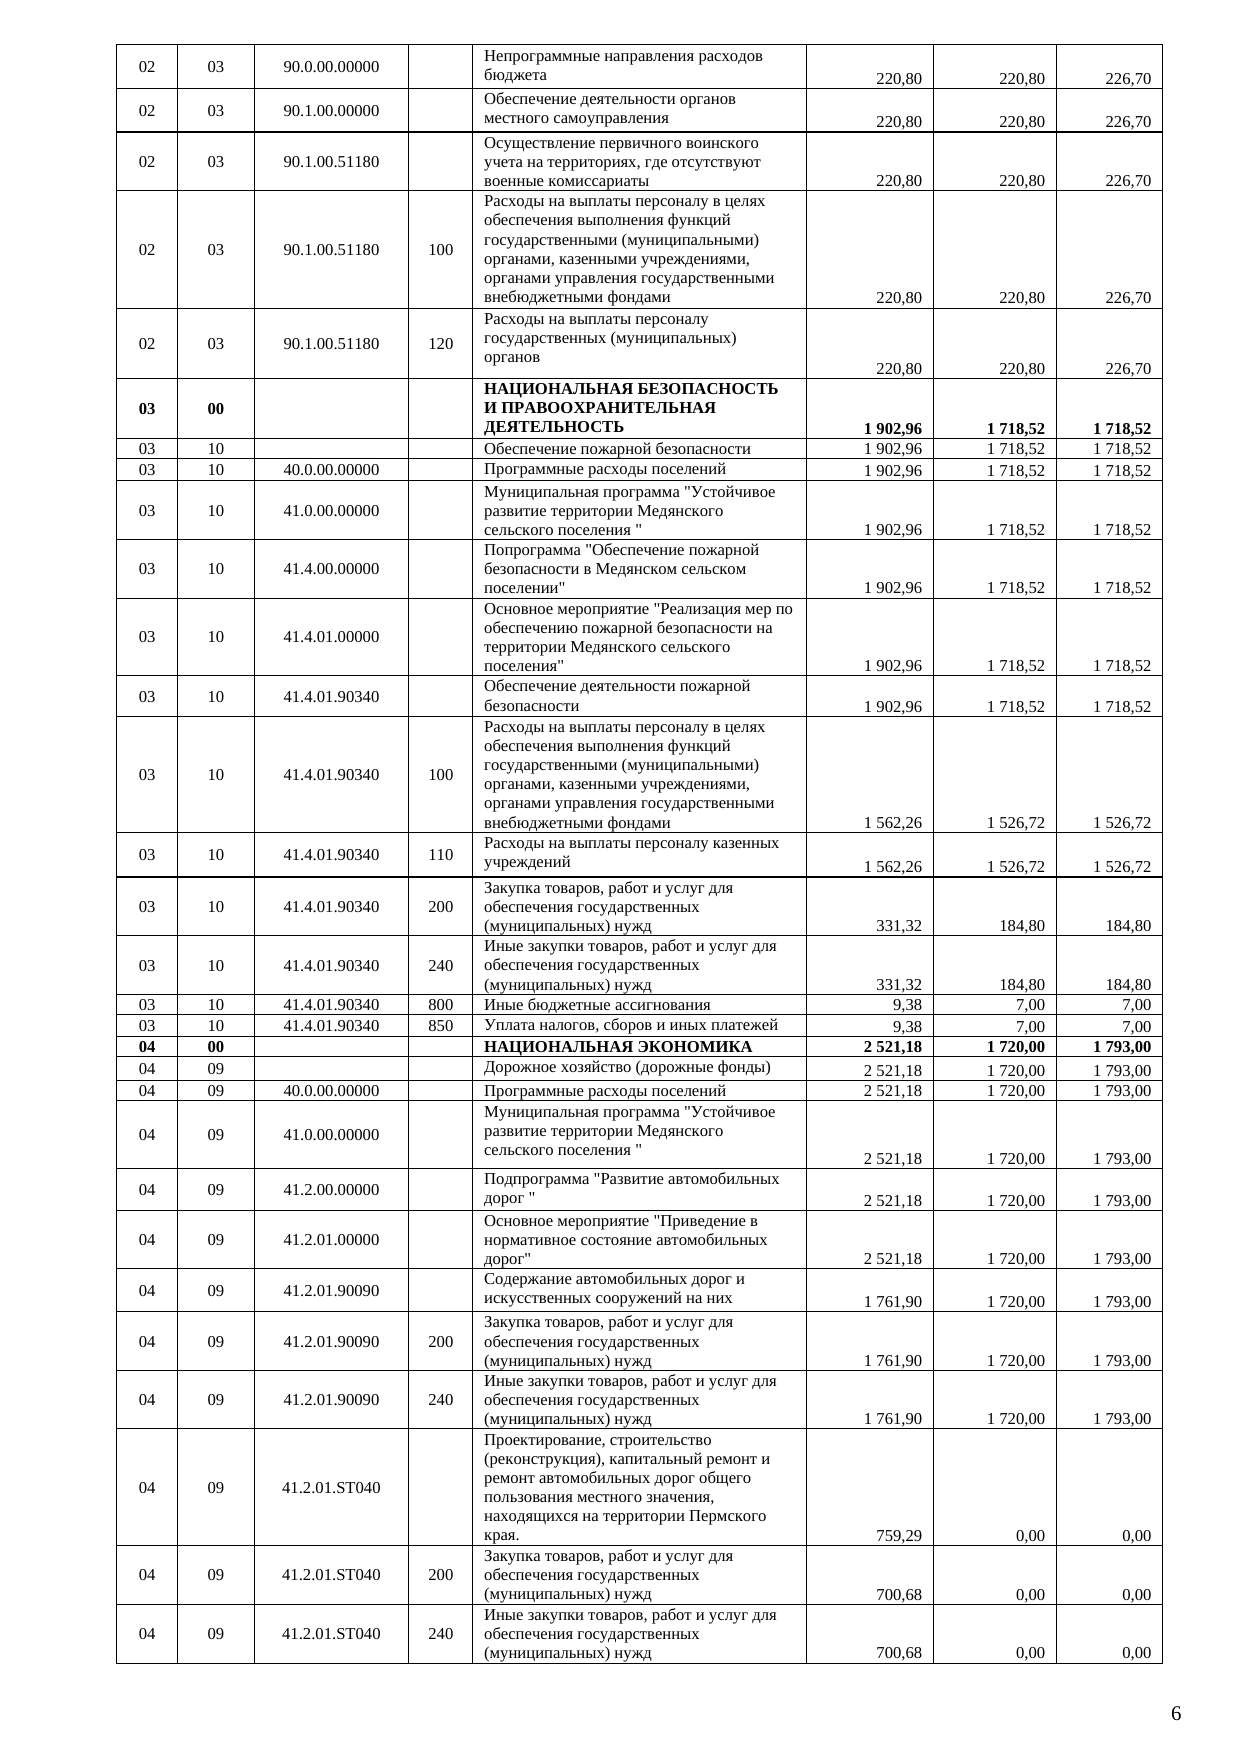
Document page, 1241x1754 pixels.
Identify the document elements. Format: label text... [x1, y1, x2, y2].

table_cell 41.2.01.ST040 [255, 1605, 408, 1662]
table_cell 220,80 [807, 309, 933, 378]
table_cell 2 521,18 [807, 1057, 933, 1080]
table_cell 220,80 [807, 191, 933, 307]
table_cell 184,80 [1057, 936, 1162, 994]
table_cell 1 718,52 [934, 481, 1056, 539]
table_cell [409, 1269, 472, 1311]
table_cell 41.4.01.90340 [255, 1015, 408, 1036]
table_cell Уплата налогов, сборов и иных платежей [473, 1015, 806, 1036]
table_cell Муниципальная программа "Устойчивое развитие территории Медянского сельского поселения " [473, 481, 806, 539]
table_cell 0,00 [1057, 1429, 1162, 1545]
table_cell 0,00 [934, 1605, 1056, 1662]
table_cell 1 718,52 [934, 439, 1056, 458]
table_cell 02 [117, 89, 177, 131]
table_cell [255, 1037, 408, 1056]
table_cell [409, 1169, 472, 1209]
table_cell 1 526,72 [934, 833, 1056, 876]
table_cell 2 521,18 [807, 1037, 933, 1056]
table_cell 03 [178, 89, 254, 131]
table_cell 41.4.00.00000 [255, 540, 408, 597]
table_cell 10 [178, 878, 254, 935]
table_cell 40.0.00.00000 [255, 1081, 408, 1100]
table_cell 09 [178, 1605, 254, 1662]
table_cell [409, 133, 472, 190]
table_cell 220,80 [807, 133, 933, 190]
table_cell 220,80 [934, 133, 1056, 190]
table_cell 200 [409, 1546, 472, 1604]
table_cell 1 526,72 [934, 717, 1056, 832]
table_cell 41.4.01.90340 [255, 878, 408, 935]
table_cell 1 902,96 [807, 459, 933, 480]
table_cell 700,68 [807, 1605, 933, 1662]
table_cell 220,80 [934, 191, 1056, 307]
table_cell [409, 379, 472, 438]
table_cell 03 [178, 191, 254, 307]
table_cell 7,00 [934, 1015, 1056, 1036]
table_cell НАЦИОНАЛЬНАЯ ЭКОНОМИКА [473, 1037, 806, 1056]
table_cell 226,70 [1057, 133, 1162, 190]
table_cell 1 793,00 [1057, 1211, 1162, 1268]
table_cell 1 562,26 [807, 717, 933, 832]
table_cell 03 [117, 833, 177, 876]
table_cell 1 902,96 [807, 676, 933, 716]
table_cell 1 902,96 [807, 599, 933, 675]
table_cell 04 [117, 1605, 177, 1662]
table_cell 04 [117, 1037, 177, 1056]
table_cell Дорожное хозяйство (дорожные фонды) [473, 1057, 806, 1080]
table_cell 9,38 [807, 995, 933, 1014]
table_cell 1 526,72 [1057, 833, 1162, 876]
table_cell 10 [178, 540, 254, 597]
table_cell 0,00 [934, 1429, 1056, 1545]
table_cell 1 793,00 [1057, 1081, 1162, 1100]
table_cell 10 [178, 1015, 254, 1036]
table_cell 09 [178, 1546, 254, 1604]
table_cell 03 [117, 459, 177, 480]
table_cell 220,80 [807, 89, 933, 131]
table_cell 1 761,90 [807, 1269, 933, 1311]
table_cell 100 [409, 717, 472, 832]
table_cell 1 793,00 [1057, 1269, 1162, 1311]
table_cell 9,38 [807, 1015, 933, 1036]
table_cell Расходы на выплаты персоналу казенных учреждений [473, 833, 806, 876]
table_cell 10 [178, 717, 254, 832]
table_cell 1 902,96 [807, 379, 933, 438]
table_cell 0,00 [1057, 1546, 1162, 1604]
table_cell [409, 459, 472, 480]
table_cell Закупка товаров, работ и услуг для обеспечения государственных (муниципальных) нужд [473, 1546, 806, 1604]
table_cell 1 761,90 [807, 1312, 933, 1370]
table_cell 04 [117, 1211, 177, 1268]
table_cell 10 [178, 481, 254, 539]
table_cell 09 [178, 1269, 254, 1311]
table_cell 184,80 [934, 878, 1056, 935]
table_cell Обеспечение деятельности пожарной безопасности [473, 676, 806, 716]
table_cell 04 [117, 1081, 177, 1100]
table_cell 10 [178, 995, 254, 1014]
table_cell Расходы на выплаты персоналу в целях обеспечения выполнения функций государственными (муниципальными) органами, казенными учреждениями, органами управления государственными внебюджетными фондами [473, 717, 806, 832]
table_cell 240 [409, 1605, 472, 1662]
table_cell 1 720,00 [934, 1057, 1056, 1080]
table_cell 226,70 [1057, 191, 1162, 307]
table_cell 2 521,18 [807, 1211, 933, 1268]
table_cell 10 [178, 833, 254, 876]
table_cell 1 793,00 [1057, 1169, 1162, 1209]
table_cell 09 [178, 1169, 254, 1209]
table_cell 1 718,52 [934, 540, 1056, 597]
table_cell 90.1.00.51180 [255, 133, 408, 190]
table_cell Обеспечение пожарной безопасности [473, 439, 806, 458]
table_cell 1 718,52 [1057, 540, 1162, 597]
table_cell 03 [178, 309, 254, 378]
table_cell 10 [178, 439, 254, 458]
table_cell Иные закупки товаров, работ и услуг для обеспечения государственных (муниципальных) нужд [473, 1371, 806, 1428]
table_cell 04 [117, 1057, 177, 1080]
table_cell 184,80 [1057, 878, 1162, 935]
table_cell [409, 1211, 472, 1268]
table_cell 1 720,00 [934, 1211, 1056, 1268]
table_cell 1 718,52 [1057, 459, 1162, 480]
table_cell 1 720,00 [934, 1101, 1056, 1168]
table_cell 03 [117, 878, 177, 935]
table_cell [409, 89, 472, 131]
table_cell 759,29 [807, 1429, 933, 1545]
table_cell [409, 45, 472, 88]
table_cell 04 [117, 1269, 177, 1311]
table_cell 03 [117, 995, 177, 1014]
table_cell 41.0.00.00000 [255, 1101, 408, 1168]
table_cell 41.2.01.90090 [255, 1312, 408, 1370]
table_cell Подпрограмма "Развитие автомобильных дорог " [473, 1169, 806, 1209]
table_cell 200 [409, 878, 472, 935]
table_cell 41.2.01.ST040 [255, 1429, 408, 1545]
table_cell 10 [178, 599, 254, 675]
table_cell 04 [117, 1101, 177, 1168]
table_cell 220,80 [934, 89, 1056, 131]
table_cell 41.4.01.90340 [255, 995, 408, 1014]
table_cell 09 [178, 1057, 254, 1080]
table_cell Расходы на выплаты персоналу государственных (муниципальных) органов [473, 309, 806, 378]
table_cell [409, 599, 472, 675]
table_cell 1 902,96 [807, 439, 933, 458]
table_cell Расходы на выплаты персоналу в целях обеспечения выполнения функций государственными (муниципальными) органами, казенными учреждениями, органами управления государственными внебюджетными фондами [473, 191, 806, 307]
table_cell 09 [178, 1081, 254, 1100]
table_cell 1 761,90 [807, 1371, 933, 1428]
table_cell 220,80 [934, 309, 1056, 378]
table_cell 220,80 [934, 45, 1056, 88]
table_cell 41.0.00.00000 [255, 481, 408, 539]
table_cell 40.0.00.00000 [255, 459, 408, 480]
table_cell 03 [178, 133, 254, 190]
table_cell 03 [117, 717, 177, 832]
table_cell 03 [117, 676, 177, 716]
table_cell 04 [117, 1546, 177, 1604]
table_cell 240 [409, 936, 472, 994]
table_cell [409, 439, 472, 458]
table_cell 1 720,00 [934, 1037, 1056, 1056]
table_cell 200 [409, 1312, 472, 1370]
table_cell 226,70 [1057, 89, 1162, 131]
table_cell 120 [409, 309, 472, 378]
table_cell 90.1.00.00000 [255, 89, 408, 131]
table_cell [409, 1037, 472, 1056]
table_cell 700,68 [807, 1546, 933, 1604]
table_cell 10 [178, 676, 254, 716]
table_cell 1 720,00 [934, 1169, 1056, 1209]
table_cell 226,70 [1057, 309, 1162, 378]
table_cell 2 521,18 [807, 1101, 933, 1168]
table_cell Основное мероприятие "Реализация мер по обеспечению пожарной безопасности на территории Медянского сельского поселения" [473, 599, 806, 675]
table_cell 1 720,00 [934, 1269, 1056, 1311]
table_cell 2 521,18 [807, 1169, 933, 1209]
table_cell [255, 439, 408, 458]
table_cell Муниципальная программа "Устойчивое развитие территории Медянского сельского поселения " [473, 1101, 806, 1168]
table_cell 90.0.00.00000 [255, 45, 408, 88]
table_cell [409, 1101, 472, 1168]
table_cell [255, 1057, 408, 1080]
table_cell 00 [178, 1037, 254, 1056]
table_cell 02 [117, 309, 177, 378]
table_cell [409, 481, 472, 539]
table_cell 1 718,52 [1057, 599, 1162, 675]
table_cell 41.4.01.90340 [255, 676, 408, 716]
table_cell 41.4.01.90340 [255, 833, 408, 876]
table_cell Содержание автомобильных дорог и искусственных сооружений на них [473, 1269, 806, 1311]
table_cell [409, 1081, 472, 1100]
table_cell 02 [117, 133, 177, 190]
table_cell НАЦИОНАЛЬНАЯ БЕЗОПАСНОСТЬ И ПРАВООХРАНИТЕЛЬНАЯ ДЕЯТЕЛЬНОСТЬ [473, 379, 806, 438]
table_cell 41.4.01.90340 [255, 936, 408, 994]
table_cell [409, 1057, 472, 1080]
table_cell 1 718,52 [934, 379, 1056, 438]
table_cell 04 [117, 1429, 177, 1545]
table_cell Иные закупки товаров, работ и услуг для обеспечения государственных (муниципальных) нужд [473, 1605, 806, 1662]
table_cell 2 521,18 [807, 1081, 933, 1100]
table_cell 110 [409, 833, 472, 876]
table_cell 1 793,00 [1057, 1371, 1162, 1428]
table_cell 1 718,52 [1057, 439, 1162, 458]
table_cell 800 [409, 995, 472, 1014]
table_cell 09 [178, 1101, 254, 1168]
table_cell 240 [409, 1371, 472, 1428]
table_cell 41.2.00.00000 [255, 1169, 408, 1209]
table_cell 1 718,52 [1057, 379, 1162, 438]
table_cell Обеспечение деятельности органов местного самоуправления [473, 89, 806, 131]
table_cell 03 [117, 379, 177, 438]
table_cell 00 [178, 379, 254, 438]
table_cell 184,80 [934, 936, 1056, 994]
table_cell [409, 1429, 472, 1545]
table_cell 04 [117, 1169, 177, 1209]
table_cell 04 [117, 1371, 177, 1428]
table_cell 7,00 [1057, 995, 1162, 1014]
table_cell 1 720,00 [934, 1371, 1056, 1428]
table_cell 10 [178, 936, 254, 994]
table_cell 1 793,00 [1057, 1312, 1162, 1370]
table_cell [255, 379, 408, 438]
table_cell 03 [117, 540, 177, 597]
table_cell 1 526,72 [1057, 717, 1162, 832]
table_cell Осуществление первичного воинского учета на территориях, где отсутствуют военные комиссариаты [473, 133, 806, 190]
table_cell 0,00 [934, 1546, 1056, 1604]
table_cell 03 [117, 936, 177, 994]
table_cell 1 718,52 [934, 459, 1056, 480]
table_cell 90.1.00.51180 [255, 309, 408, 378]
table_cell 41.2.01.90090 [255, 1371, 408, 1428]
table_cell 09 [178, 1312, 254, 1370]
table_cell [409, 540, 472, 597]
table_cell 41.2.01.00000 [255, 1211, 408, 1268]
table_cell 1 902,96 [807, 540, 933, 597]
table_cell 41.2.01.ST040 [255, 1546, 408, 1604]
table_cell 03 [117, 599, 177, 675]
table_cell 04 [117, 1312, 177, 1370]
table_cell 7,00 [1057, 1015, 1162, 1036]
table_cell Закупка товаров, работ и услуг для обеспечения государственных (муниципальных) нужд [473, 1312, 806, 1370]
table_cell 09 [178, 1371, 254, 1428]
table_cell Закупка товаров, работ и услуг для обеспечения государственных (муниципальных) нужд [473, 878, 806, 935]
table_cell 226,70 [1057, 45, 1162, 88]
table_cell 90.1.00.51180 [255, 191, 408, 307]
table_cell Иные закупки товаров, работ и услуг для обеспечения государственных (муниципальных) нужд [473, 936, 806, 994]
table_cell 10 [178, 459, 254, 480]
table_cell Иные бюджетные ассигнования [473, 995, 806, 1014]
table_cell 03 [117, 439, 177, 458]
table_cell 03 [178, 45, 254, 88]
table_cell Программные расходы поселений [473, 459, 806, 480]
table_cell 100 [409, 191, 472, 307]
table_cell Основное мероприятие "Приведение в нормативное состояние автомобильных дорог" [473, 1211, 806, 1268]
table_cell Попрограмма "Обеспечение пожарной безопасности в Медянском сельском поселении" [473, 540, 806, 597]
table_cell 1 718,52 [934, 676, 1056, 716]
table_cell 02 [117, 45, 177, 88]
table_cell 09 [178, 1429, 254, 1545]
table_cell [409, 676, 472, 716]
table_cell 1 793,00 [1057, 1101, 1162, 1168]
table_cell 1 793,00 [1057, 1057, 1162, 1080]
table_cell 0,00 [1057, 1605, 1162, 1662]
table_cell 41.2.01.90090 [255, 1269, 408, 1311]
table_cell 41.4.01.90340 [255, 717, 408, 832]
table_cell 03 [117, 481, 177, 539]
table_cell 1 720,00 [934, 1312, 1056, 1370]
table_cell 1 720,00 [934, 1081, 1056, 1100]
table_cell Проектирование, строительство (реконструкция), капитальный ремонт и ремонт автомобильных дорог общего пользования местного значения, находящихся на территории Пермского края. [473, 1429, 806, 1545]
table_cell 1 718,52 [1057, 676, 1162, 716]
table_cell 850 [409, 1015, 472, 1036]
table_cell 09 [178, 1211, 254, 1268]
table_cell 1 902,96 [807, 481, 933, 539]
table_cell 331,32 [807, 936, 933, 994]
table_cell 41.4.01.00000 [255, 599, 408, 675]
table_cell 1 718,52 [1057, 481, 1162, 539]
table_cell 03 [117, 1015, 177, 1036]
table_cell 1 562,26 [807, 833, 933, 876]
table_cell 220,80 [807, 45, 933, 88]
table_cell Программные расходы поселений [473, 1081, 806, 1100]
table_cell 7,00 [934, 995, 1056, 1014]
table_cell Непрограммные направления расходов бюджета [473, 45, 806, 88]
table_cell 1 793,00 [1057, 1037, 1162, 1056]
table_cell 1 718,52 [934, 599, 1056, 675]
table_cell 02 [117, 191, 177, 307]
table_cell 331,32 [807, 878, 933, 935]
